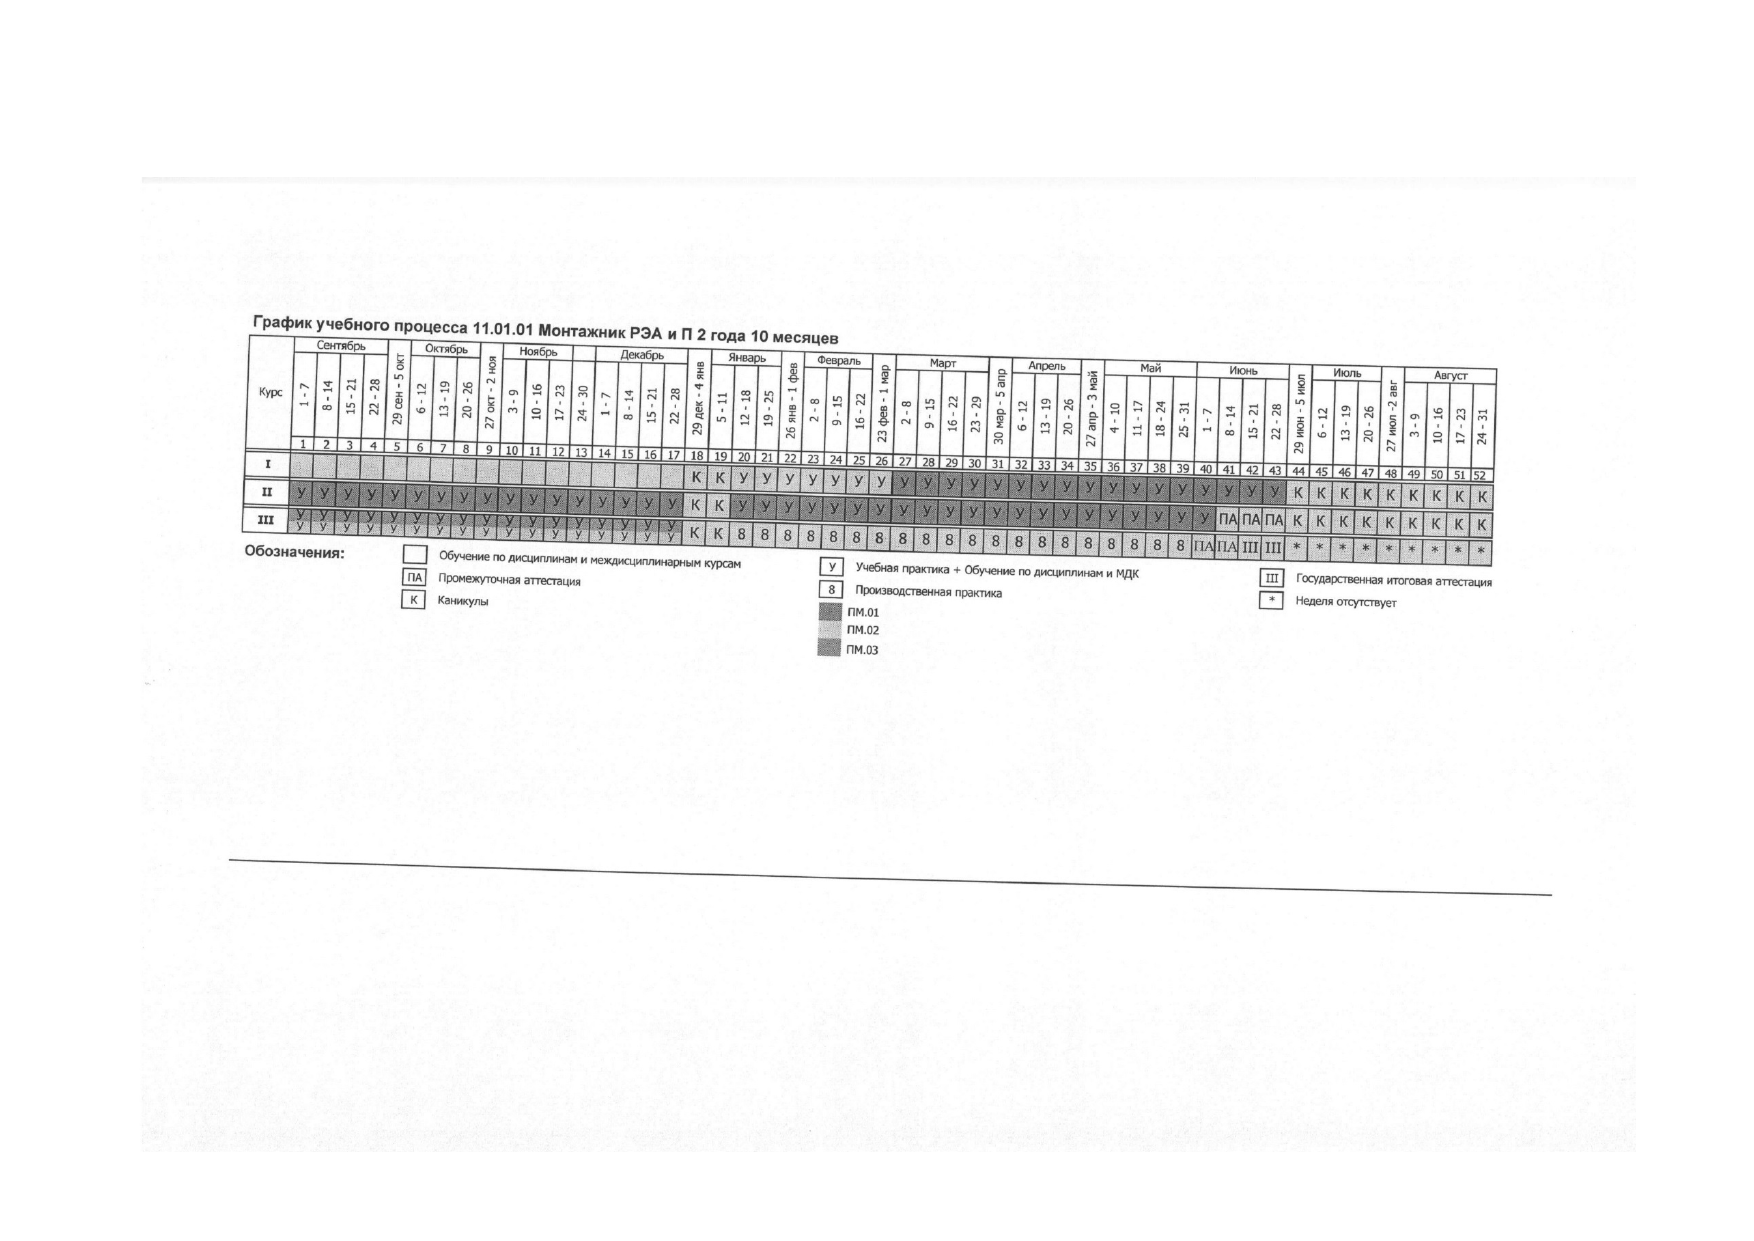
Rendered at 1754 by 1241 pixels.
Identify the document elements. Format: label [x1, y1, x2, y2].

picture [118, 177, 1636, 1152]
